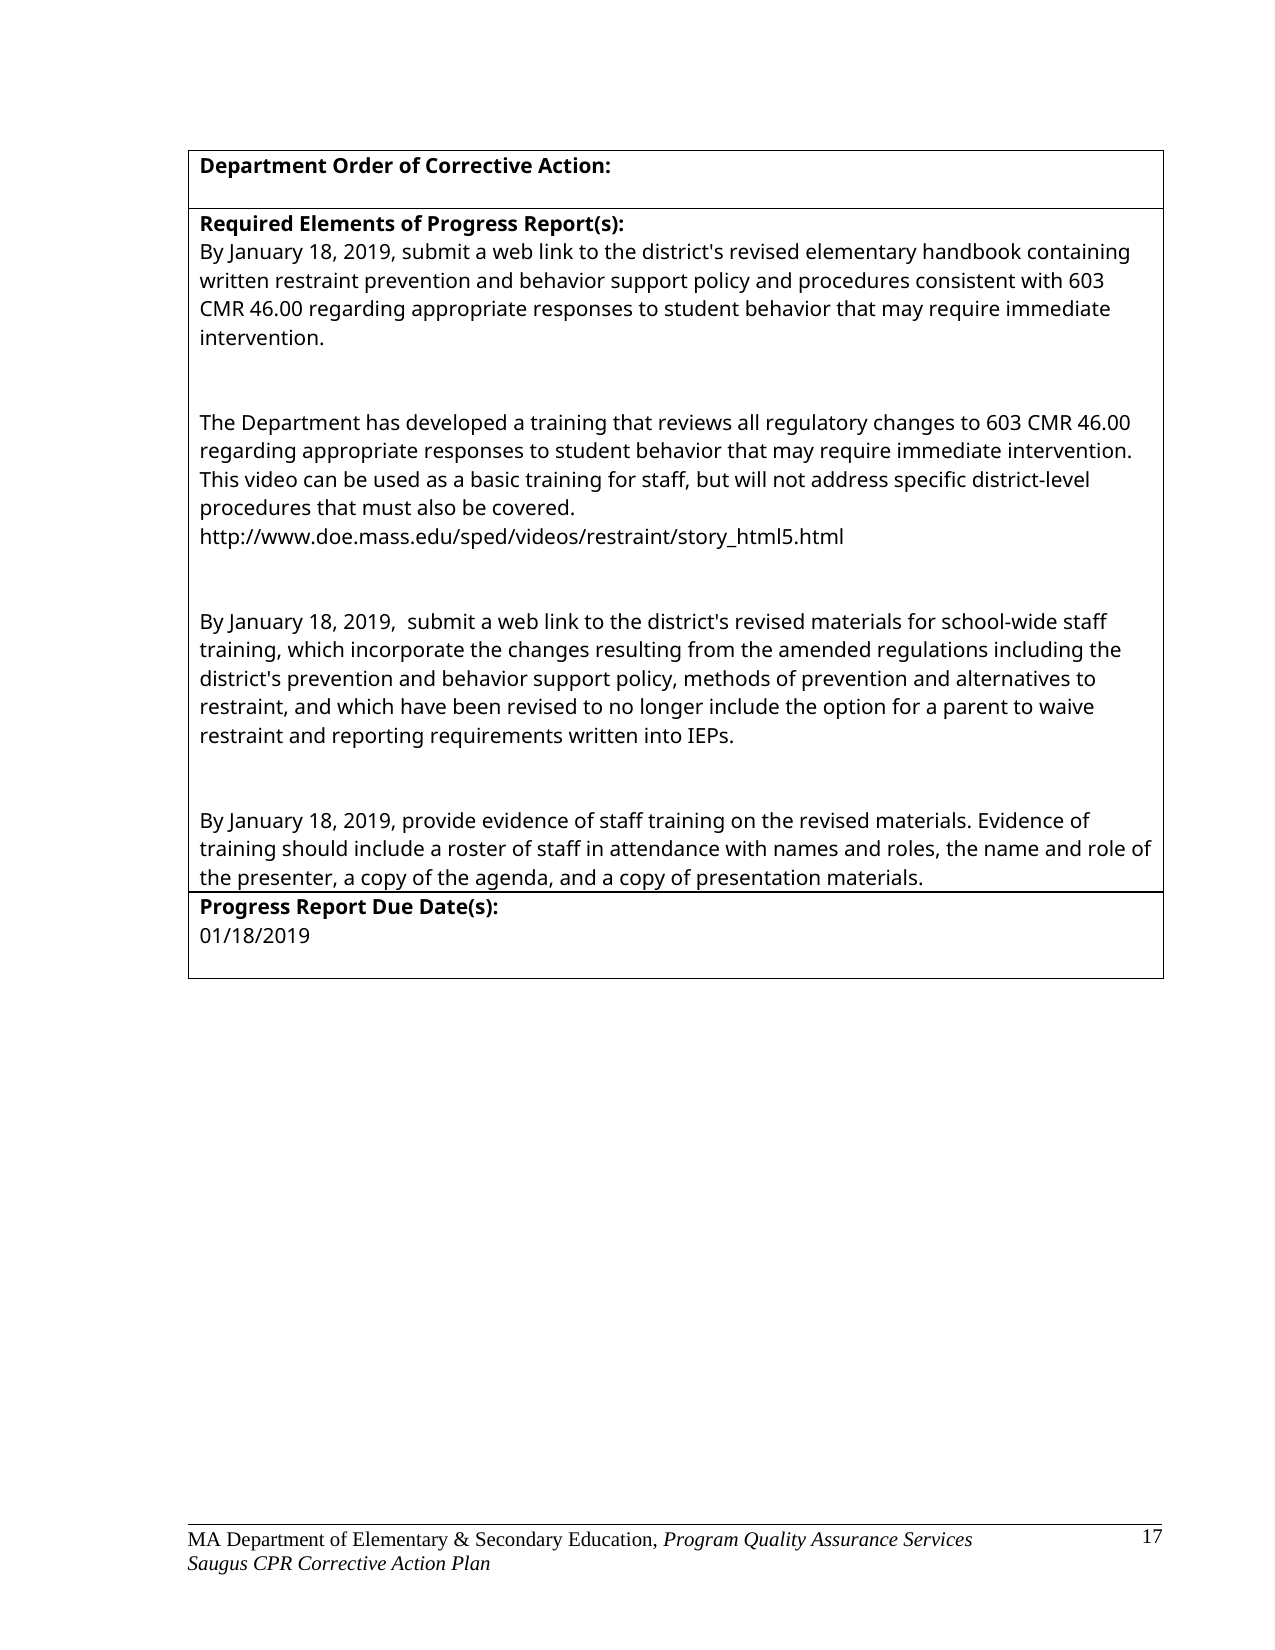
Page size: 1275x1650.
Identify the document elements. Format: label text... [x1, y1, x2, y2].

table_cell Progress Report Due Date(s): 01/18/2019 [189, 893, 1163, 978]
table_cell Required Elements of Progress Report(s): By January 18, 2019, submit a web link to the district's revised elementary handbook containing written restraint prevention and behavior support policy and procedures consistent with 603 CMR 46.00 regarding appropriate responses to student behavior that may require immediate intervention. The Department has developed a training that reviews all regulatory changes to 603 CMR 46.00 regarding appropriate responses to student behavior that may require immediate intervention. This video can be used as a basic training for staff, but will not address specific district-level procedures that must also be covered. http://www.doe.mass.edu/sped/videos/restraint/story_html5.html By January 18, 2019, submit a web link to the district's revised materials for school-wide staff training, which incorporate the changes resulting from the amended regulations including the district's prevention and behavior support policy, methods of prevention and alternatives to restraint, and which have been revised to no longer include the option for a parent to waive restraint and reporting requirements written into IEPs. By January 18, 2019, provide evidence of staff training on the revised materials. Evidence of training should include a roster of staff in attendance with names and roles, the name and role of the presenter, a copy of the agenda, and a copy of presentation materials. [189, 209, 1163, 891]
table_cell Department Order of Corrective Action: [189, 151, 1163, 208]
